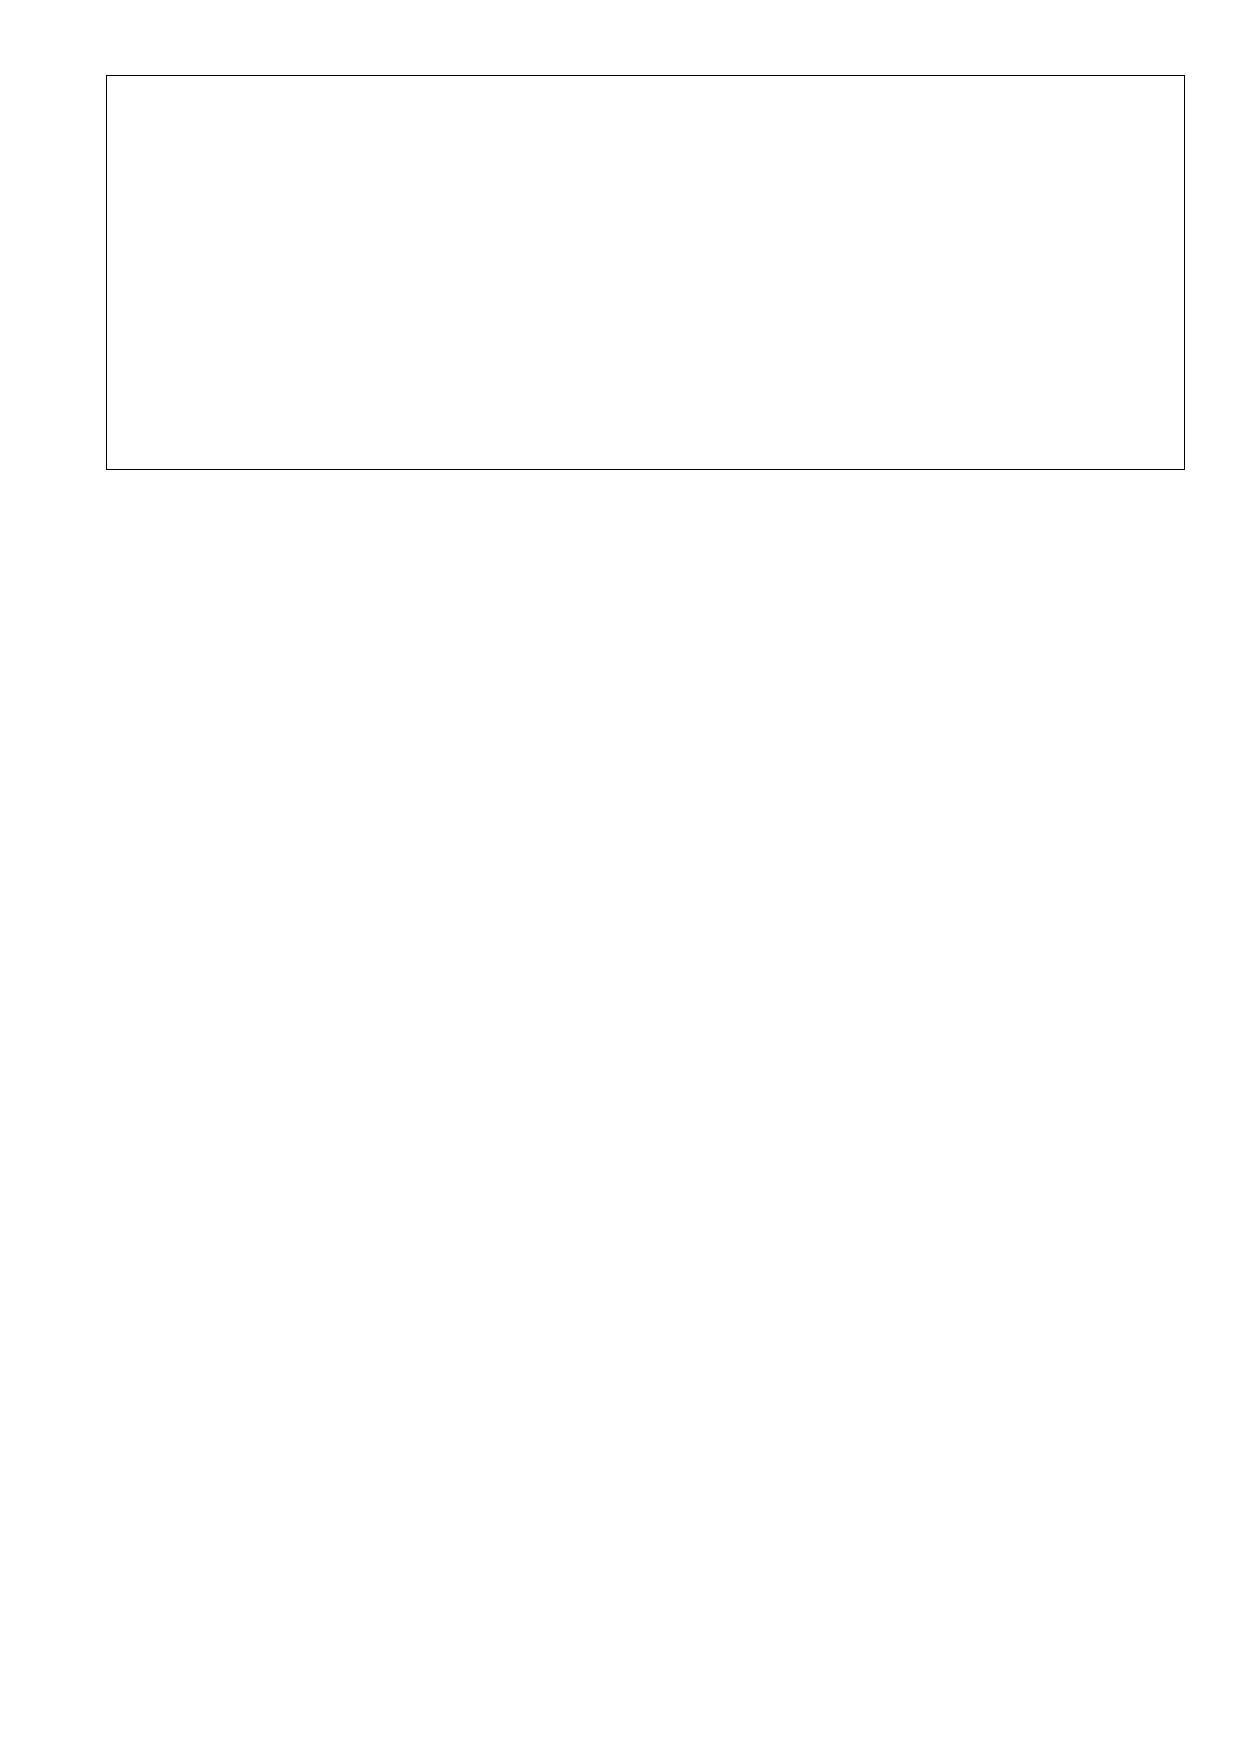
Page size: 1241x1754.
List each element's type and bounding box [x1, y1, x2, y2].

table_cell [107, 76, 1184, 469]
